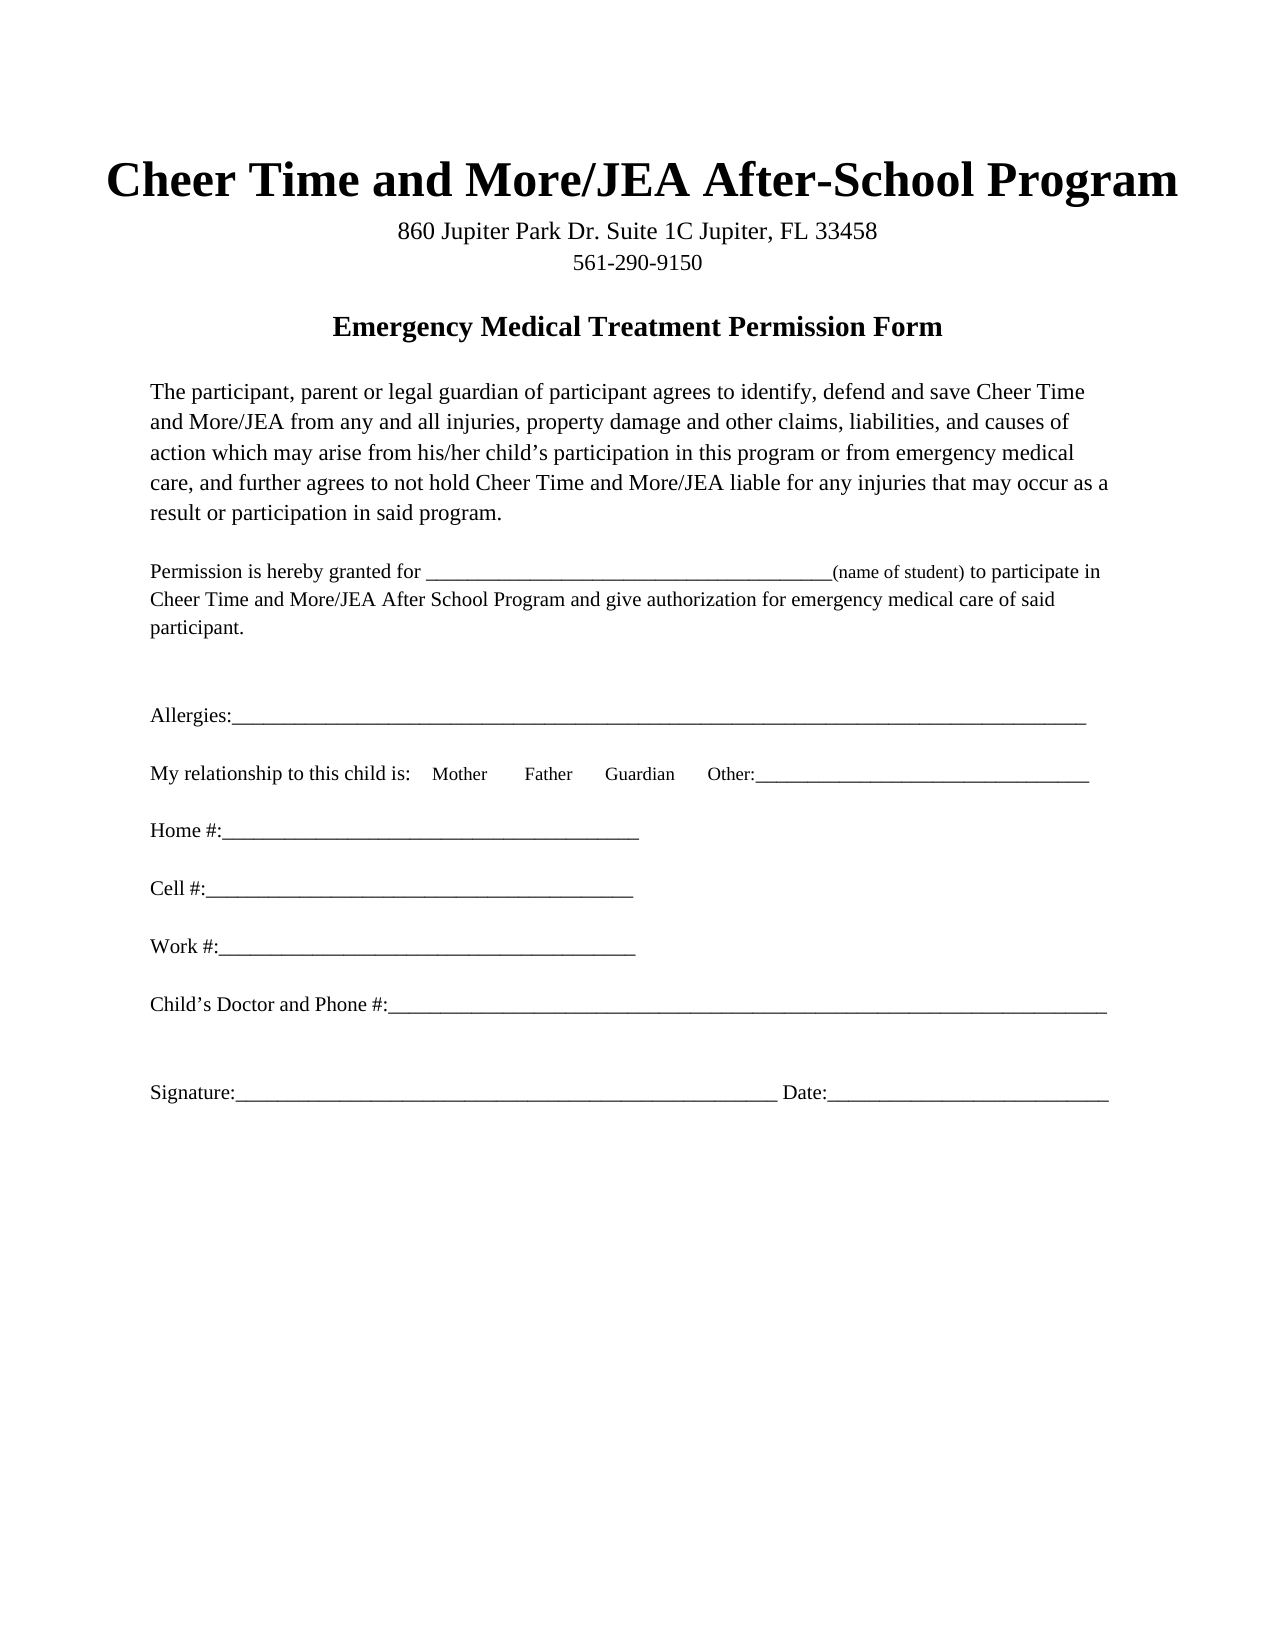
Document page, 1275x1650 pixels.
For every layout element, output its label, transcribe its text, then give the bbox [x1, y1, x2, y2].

text Home #:________________________________________ [150, 818, 1125, 842]
text 860 Jupiter Park Dr. Suite 1C Jupiter, FL 33458 [150, 216, 1125, 245]
text Signature:____________________________________________________ Date:___________________________ [150, 1080, 1125, 1104]
text Cell #:_________________________________________ [150, 876, 1125, 930]
text Allergies:__________________________________________________________________________________ [150, 703, 1125, 727]
text Permission is hereby granted for _______________________________________(name of student) to participate in Cheer Time and More/JEA After School Program and give authorization for emergency medical care of said participant. [150, 559, 1125, 639]
text Work #:________________________________________ [150, 934, 1125, 958]
text The participant, parent or legal guardian of participant agrees to identify, defend and save Cheer Time and More/JEA from any and all injuries, property damage and other claims, liabilities, and causes of action which may arise from his/her child’s participation in this program or from emergency medical care, and further agrees to not hold Cheer Time and More/JEA liable for any injuries that may occur as a result or participation in said program. [150, 378, 1125, 525]
text 561-290-9150 [150, 249, 1125, 275]
text My relationship to this child is: Mother Father Guardian Other:________________________________ [150, 761, 1125, 784]
text Emergency Medical Treatment Permission Form [150, 309, 1125, 343]
text Child’s Doctor and Phone #:_____________________________________________________________________ [150, 992, 1125, 1016]
text Cheer Time and More/JEA After-School Program [103, 150, 1181, 207]
